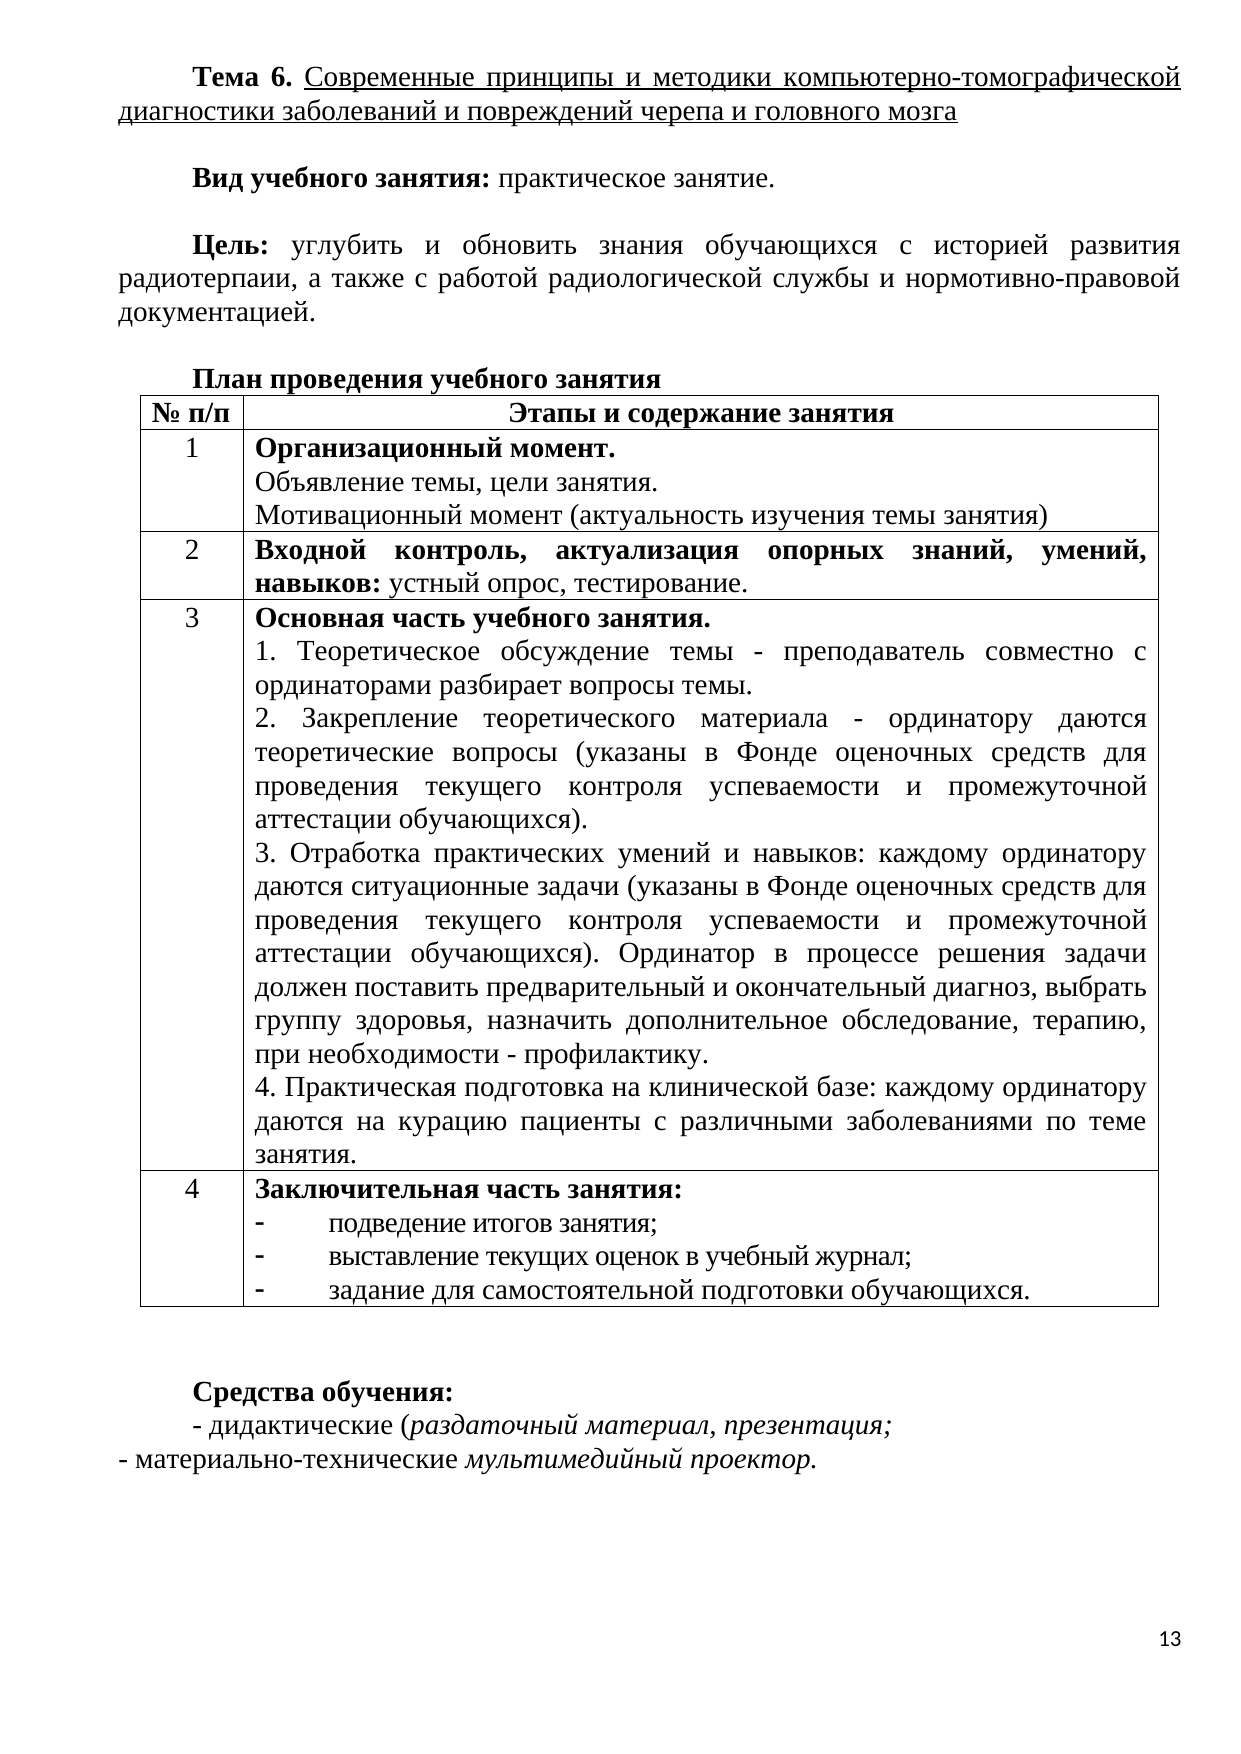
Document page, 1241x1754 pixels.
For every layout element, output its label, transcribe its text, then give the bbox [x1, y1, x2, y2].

text Тема 6. Современные принципы и методики компьютерно-томографической диагностики заболеваний и повреждений черепа и головного мозга [118, 59, 1181, 126]
table_cell 2 [141, 532, 243, 599]
table_cell 3 [141, 600, 243, 1170]
table_cell Входной контроль, актуализация опорных знаний, умений, навыков: устный опрос, тестирование. [244, 532, 1158, 599]
text Средства обучения: [118, 1374, 1181, 1407]
text План проведения учебного занятия [118, 361, 1181, 394]
table_cell 1 [141, 430, 243, 531]
text Вид учебного занятия: практическое занятие. [118, 160, 1181, 193]
table_cell Организационный момент. Объявление темы, цели занятия. Мотивационный момент (актуальность изучения темы занятия) [244, 430, 1158, 531]
table_cell 4 [141, 1171, 243, 1306]
text Цель: углубить и обновить знания обучающихся с историей развития радиотерпаии, а также с работой радиологической службы и нормотивно-правовой документацией. [118, 227, 1181, 327]
table_header Этапы и содержание занятия [244, 396, 1158, 429]
table_header № п/п [141, 396, 243, 429]
table_cell Основная часть учебного занятия. 1. Теоретическое обсуждение темы - преподаватель совместно с ординаторами разбирает вопросы темы. 2. Закрепление теоретического материала - ординатору даются теоретические вопросы (указаны в Фонде оценочных средств для проведения текущего контроля успеваемости и промежуточной аттестации обучающихся). 3. Отработка практических умений и навыков: каждому ординатору даются ситуационные задачи (указаны в Фонде оценочных средств для проведения текущего контроля успеваемости и промежуточной аттестации обучающихся). Ординатор в процессе решения задачи должен поставить предварительный и окончательный диагноз, выбрать группу здоровья, назначить дополнительное обследование, терапию, при необходимости - профилактику. 4. Практическая подготовка на клинической базе: каждому ординатору даются на курацию пациенты с различными заболеваниями по теме занятия. [244, 600, 1158, 1170]
text - дидактические (раздаточный материал, презентация; [118, 1407, 1181, 1441]
text - материально-технические мультимедийный проектор. [118, 1441, 1181, 1474]
table_cell Заключительная часть занятия: подведение итогов занятия; выставление текущих оценок в учебный журнал; задание для самостоятельной подготовки обучающихся. [244, 1171, 1158, 1306]
